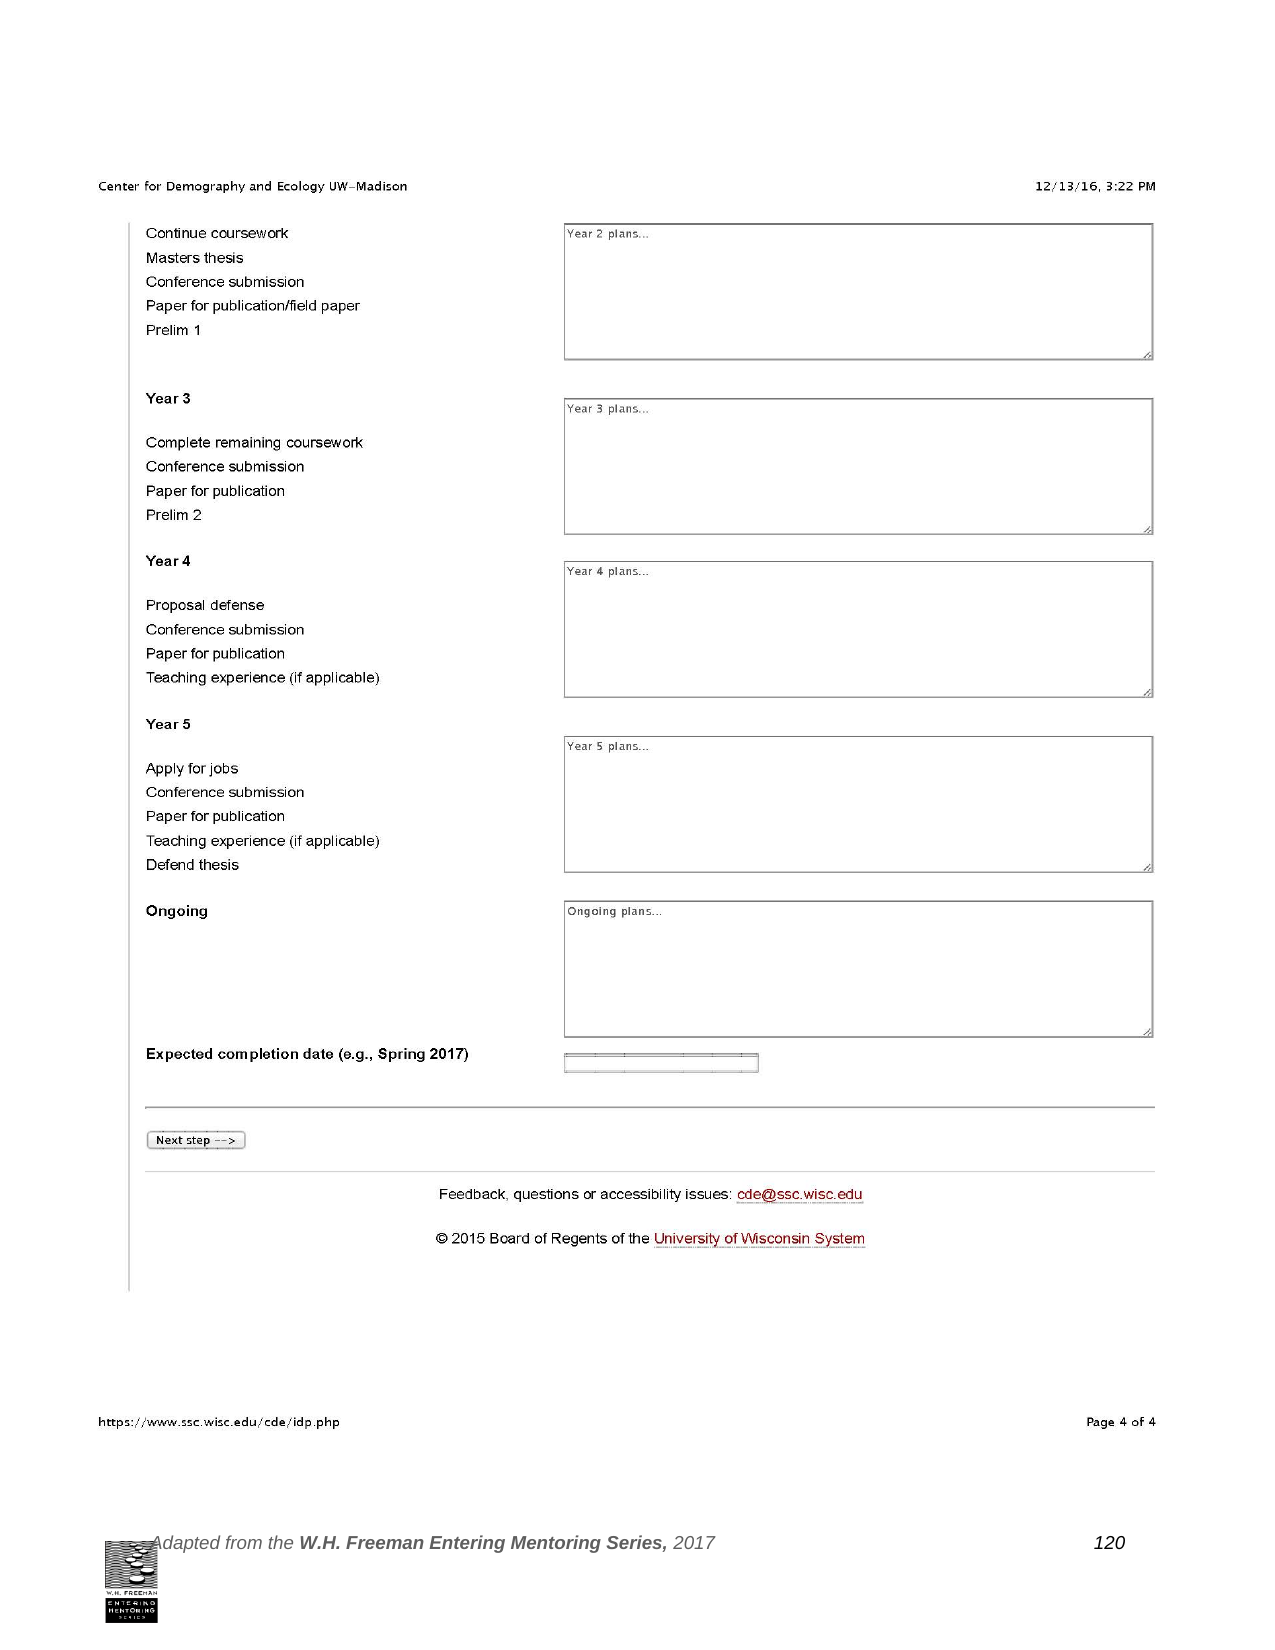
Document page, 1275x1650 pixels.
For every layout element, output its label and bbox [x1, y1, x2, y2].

picture [104, 1541, 158, 1623]
picture [65, 150, 1188, 1499]
